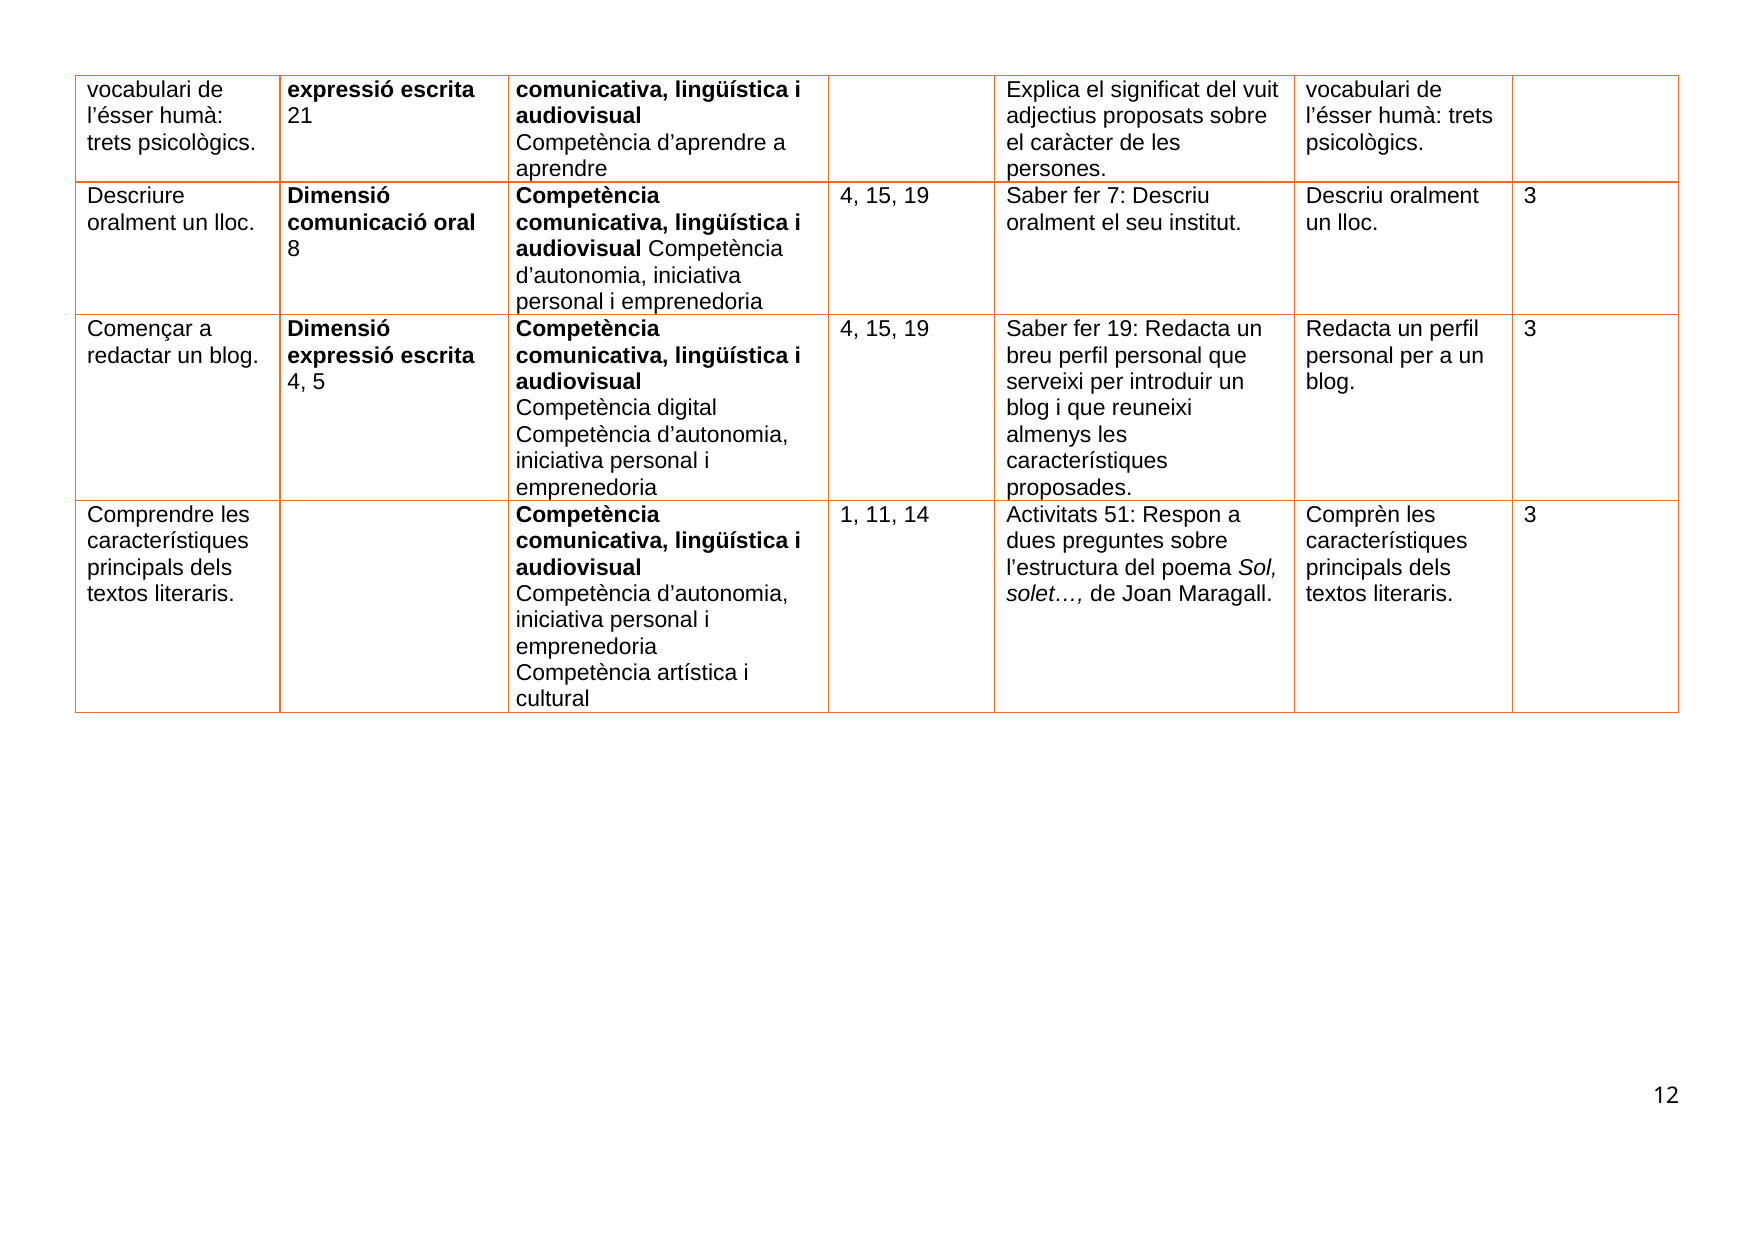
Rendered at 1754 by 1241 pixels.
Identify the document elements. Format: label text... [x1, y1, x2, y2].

table_cell [281, 501, 508, 712]
table_cell 3 [1513, 76, 1678, 181]
table_cell Dimensió expressió escrita 4, 5 [281, 315, 508, 500]
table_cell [995, 76, 1294, 181]
table_cell Activitats 51: Respon a dues preguntes sobre l’estructura del poema Sol, solet…, de Joan Maragall. [995, 501, 1294, 712]
table_cell Comprèn les característiques principals dels textos literaris. [1295, 501, 1512, 712]
table_cell Redacta un perfil personal per a un blog. [1295, 315, 1512, 500]
table_cell Començar a redactar un blog. [76, 315, 279, 500]
table_cell 1, 11, 14 [829, 501, 994, 712]
table_cell 4, 15, 19 [829, 183, 994, 314]
table_cell Competència comunicativa, lingüística i audiovisual Competència digital Competència d’autonomia, iniciativa personal i emprenedoria [509, 315, 828, 500]
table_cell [1295, 76, 1512, 181]
table_cell Competència comunicativa, lingüística i audiovisual Competència d’autonomia, iniciativa personal i emprenedoria Competència artística i cultural [509, 501, 828, 712]
table_cell Descriu oralment un lloc. [1295, 183, 1512, 314]
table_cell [509, 76, 828, 181]
table_cell Competència comunicativa, lingüística i audiovisual Competència d’autonomia, iniciativa personal i emprenedoria [509, 183, 828, 314]
table_cell Saber fer 19: Redacta un breu perfil personal que serveixi per introduir un blog i que reuneixi almenys les característiques proposades. [995, 315, 1294, 500]
table_cell Descriure oralment un lloc. [76, 183, 279, 314]
table_cell 3 [1513, 501, 1678, 712]
table_cell 3 [1513, 315, 1678, 500]
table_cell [281, 76, 508, 181]
table_cell Comprendre les característiques principals dels textos literaris. [76, 501, 279, 712]
table_cell Dimensió comunicació oral 8 [281, 183, 508, 314]
table_cell 3 [1513, 183, 1678, 314]
table_cell Saber fer 7: Descriu oralment el seu institut. [995, 183, 1294, 314]
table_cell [76, 76, 279, 181]
table_cell 21 [829, 76, 994, 181]
table_cell 4, 15, 19 [829, 315, 994, 500]
